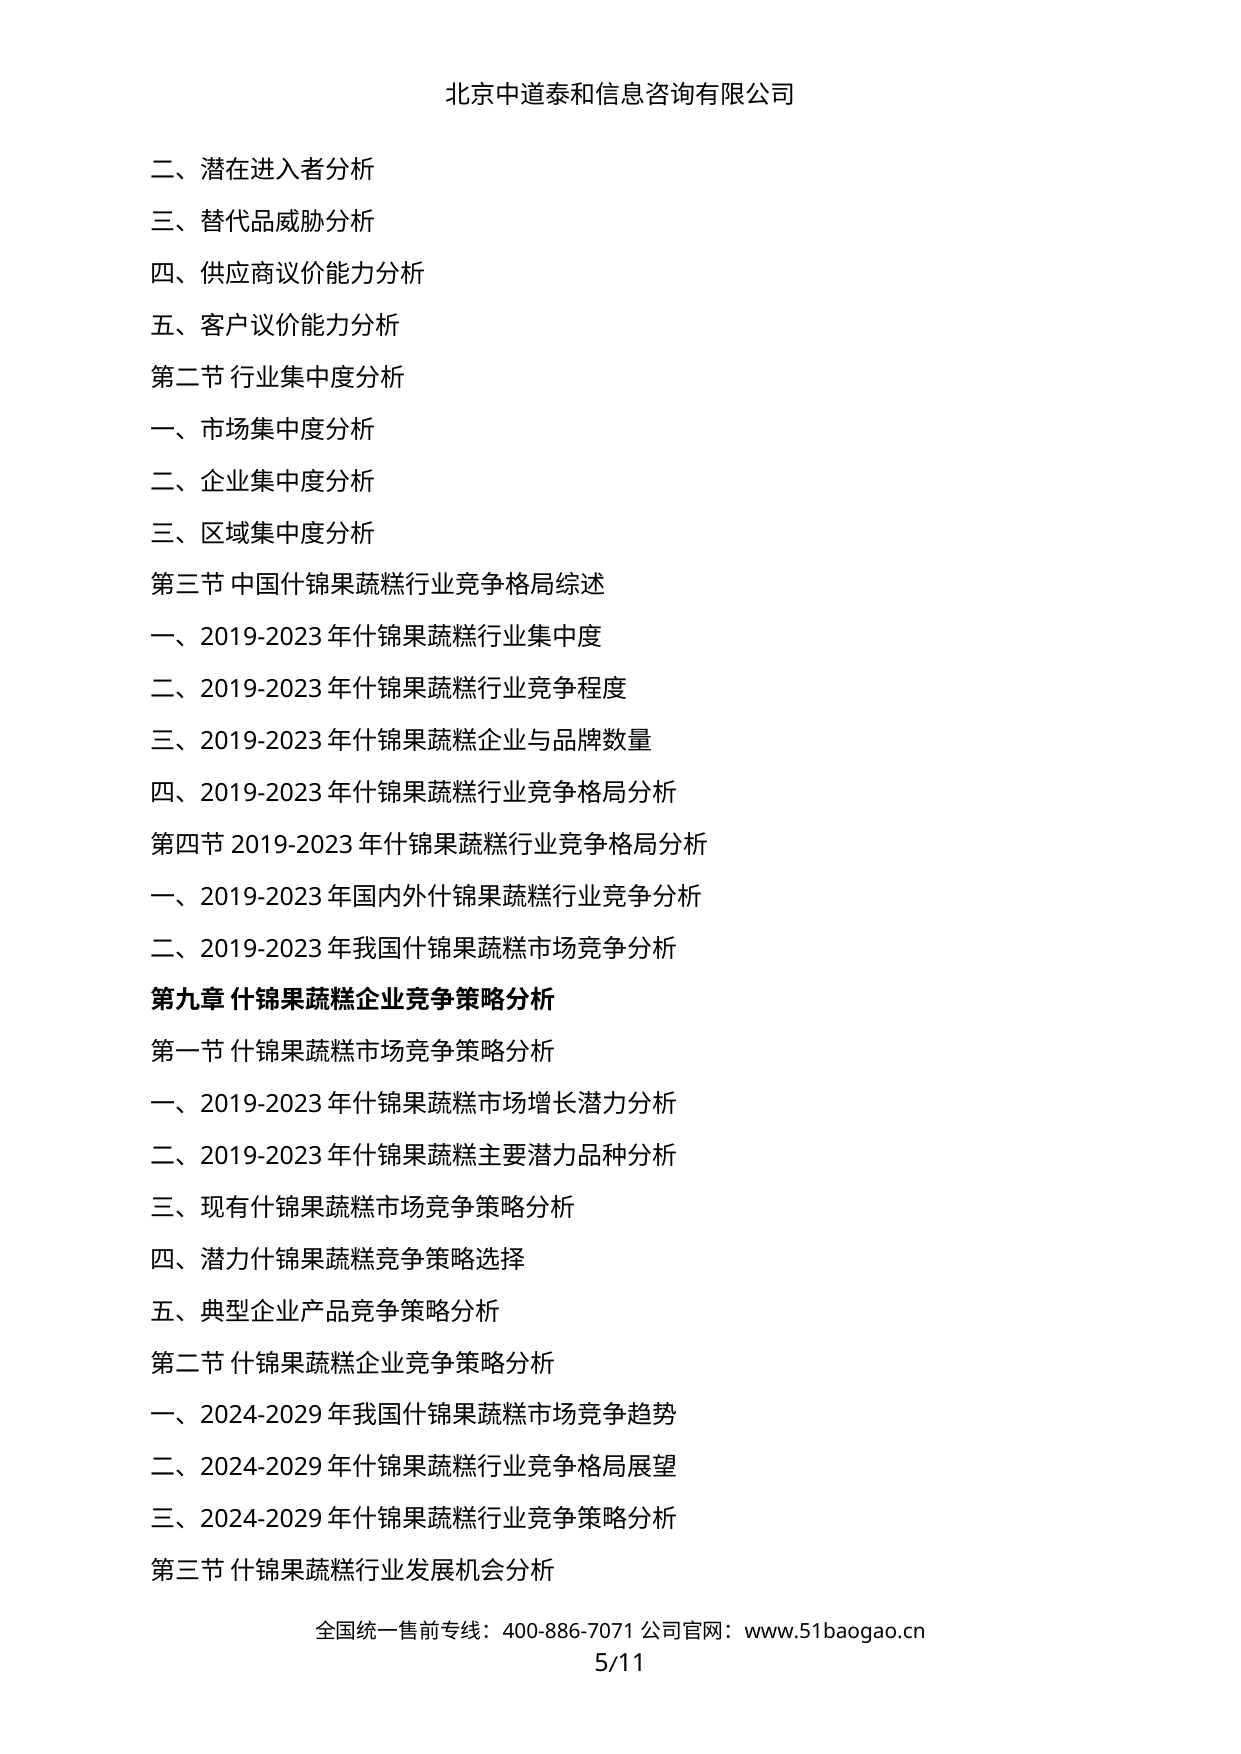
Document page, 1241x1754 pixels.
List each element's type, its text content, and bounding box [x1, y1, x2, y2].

text 二、2019-2023年什锦果蔬糕行业竞争程度 [150, 669, 1090, 705]
text 第二节 什锦果蔬糕企业竞争策略分析 [150, 1343, 1090, 1379]
text 第九章 什锦果蔬糕企业竞争策略分析 [150, 980, 1090, 1016]
text 第二节 行业集中度分析 [150, 357, 1090, 394]
text 第一节 什锦果蔬糕市场竞争策略分析 [150, 1032, 1090, 1068]
text 二、2024-2029年什锦果蔬糕行业竞争格局展望 [150, 1447, 1090, 1483]
text 一、2024-2029年我国什锦果蔬糕市场竞争趋势 [150, 1395, 1090, 1431]
text 三、替代品威胁分析 [150, 202, 1090, 238]
text 二、2019-2023年我国什锦果蔬糕市场竞争分析 [150, 928, 1090, 964]
text 四、潜力什锦果蔬糕竞争策略选择 [150, 1239, 1090, 1276]
text 三、2019-2023年什锦果蔬糕企业与品牌数量 [150, 721, 1090, 757]
text 四、供应商议价能力分析 [150, 254, 1090, 290]
text 第三节 什锦果蔬糕行业发展机会分析 [150, 1551, 1090, 1587]
text 一、市场集中度分析 [150, 409, 1090, 446]
text 一、2019-2023年什锦果蔬糕行业集中度 [150, 617, 1090, 653]
text 三、2024-2029年什锦果蔬糕行业竞争策略分析 [150, 1499, 1090, 1535]
text 五、客户议价能力分析 [150, 306, 1090, 342]
text 二、2019-2023年什锦果蔬糕主要潜力品种分析 [150, 1136, 1090, 1172]
text 第四节 2019-2023年什锦果蔬糕行业竞争格局分析 [150, 824, 1090, 861]
text 三、现有什锦果蔬糕市场竞争策略分析 [150, 1187, 1090, 1224]
text 五、典型企业产品竞争策略分析 [150, 1291, 1090, 1327]
text 三、区域集中度分析 [150, 513, 1090, 549]
text 二、潜在进入者分析 [150, 150, 1090, 186]
text 第三节 中国什锦果蔬糕行业竞争格局综述 [150, 565, 1090, 601]
text 二、企业集中度分析 [150, 461, 1090, 497]
text 一、2019-2023年什锦果蔬糕市场增长潜力分析 [150, 1084, 1090, 1120]
text 一、2019-2023年国内外什锦果蔬糕行业竞争分析 [150, 876, 1090, 912]
text 四、2019-2023年什锦果蔬糕行业竞争格局分析 [150, 772, 1090, 809]
